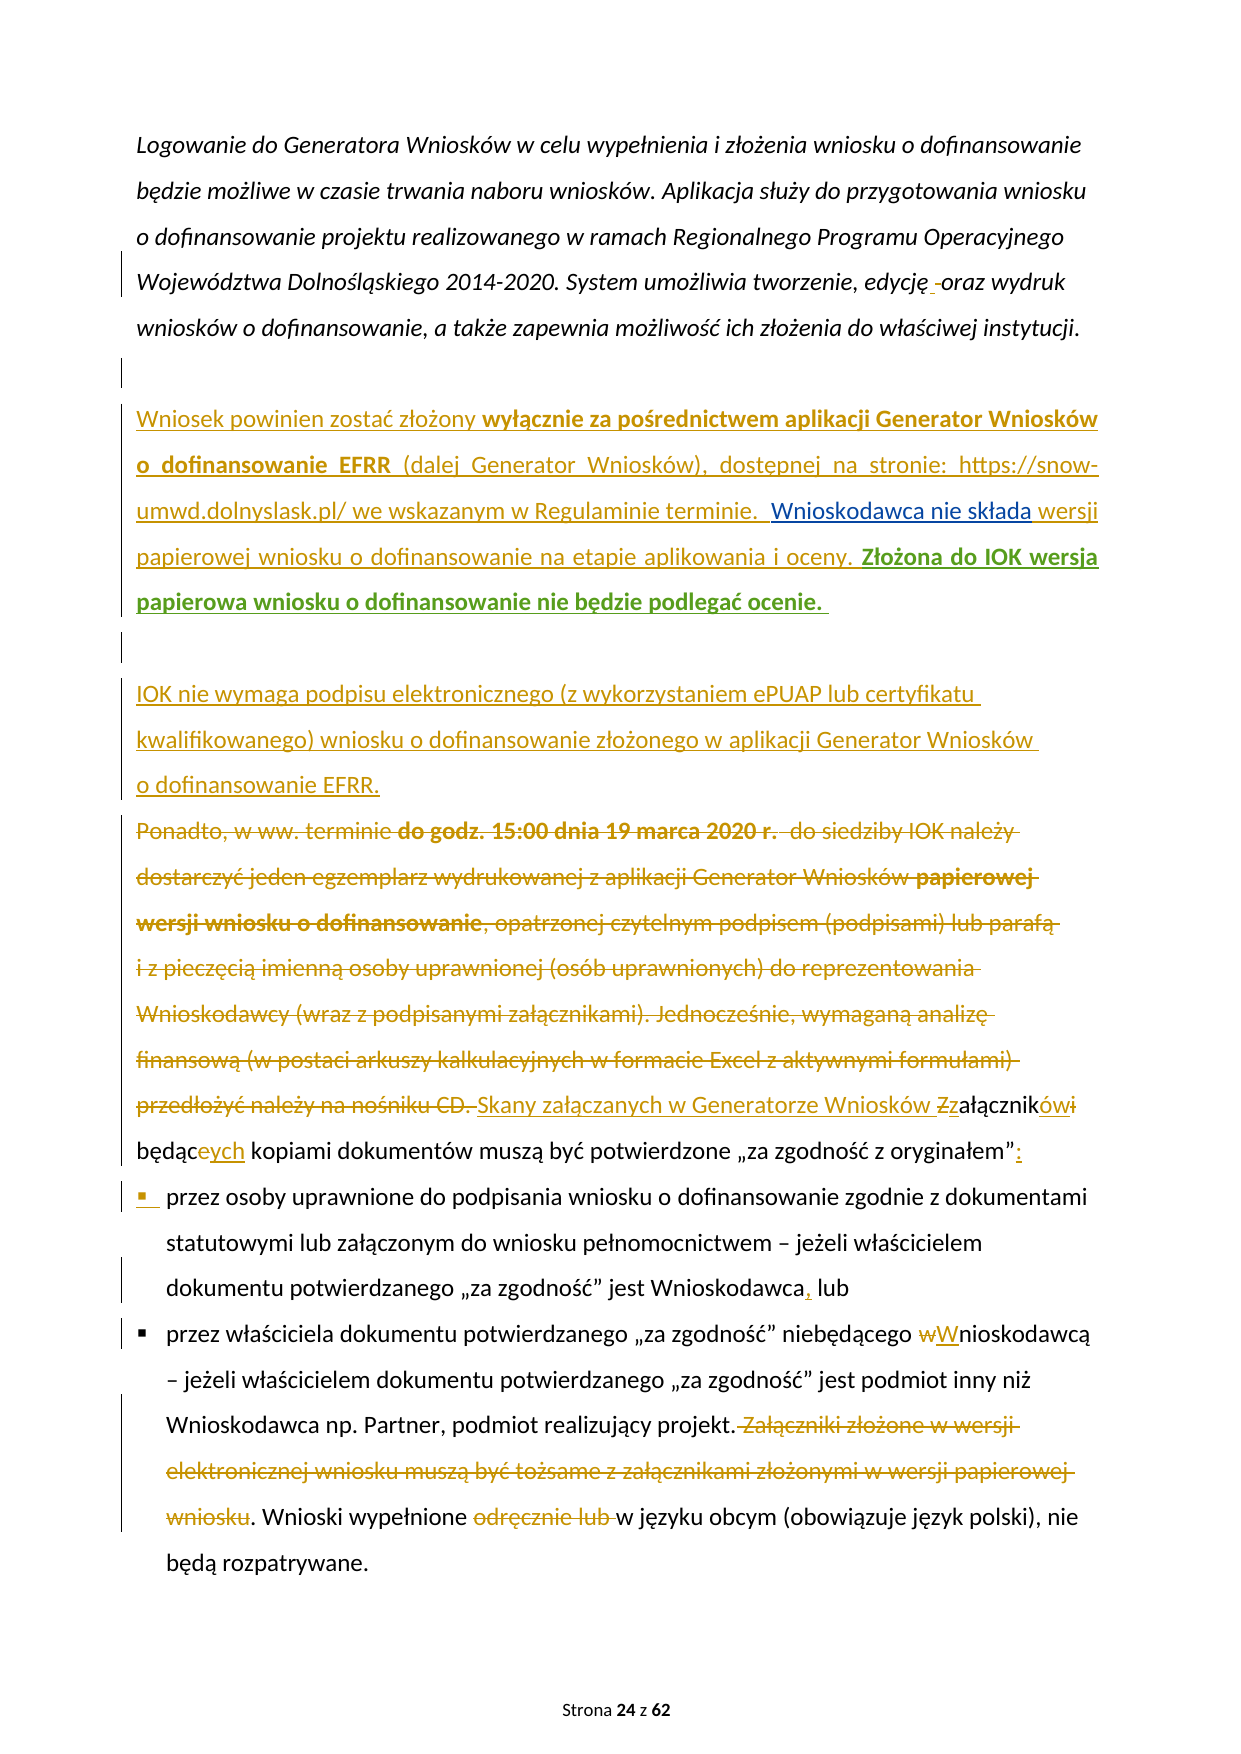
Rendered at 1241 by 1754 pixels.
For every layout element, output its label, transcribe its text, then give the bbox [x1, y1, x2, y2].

text ałącznik będąc kopiami dokumentów muszą być potwierdzone „za zgodność z oryginałem” [136, 815, 1098, 1166]
text Logowanie do Generatora Wniosków w celu wypełnienia i złożenia wniosku o dofinansowanie będzie możliwe w czasie trwania naboru wniosków. Aplikacja służy do przygotowania wniosku o dofinansowanie projektu realizowanego w ramach Regionalnego Programu Operacyjnego Województwa Dolnośląskiego 2014-2020. System umożliwia tworzenie, edycjęoraz wydruk wniosków o dofinansowanie, a także zapewnia możliwość ich złożenia do właściwej instytucji. [136, 129, 1098, 343]
list przez osoby uprawnione do podpisania wniosku o dofinansowanie zgodnie z dokumentami statutowymi lub załączonym do wniosku pełnomocnictwem – jeżeli właścicielem dokumentu potwierdzanego „za zgodność” jest Wnioskodawca lub [136, 1181, 1098, 1303]
list przez właściciela dokumentu potwierdzanego „za zgodność” niebędącego nioskodawcą – jeżeli właścicielem dokumentu potwierdzanego „za zgodność” jest podmiot inny niż Wnioskodawca np. Partner, podmiot realizujący projekt.. Wnioski wypełnione w języku obcym (obowiązuje język polski), nie będą rozpatrywane. [136, 1318, 1098, 1577]
